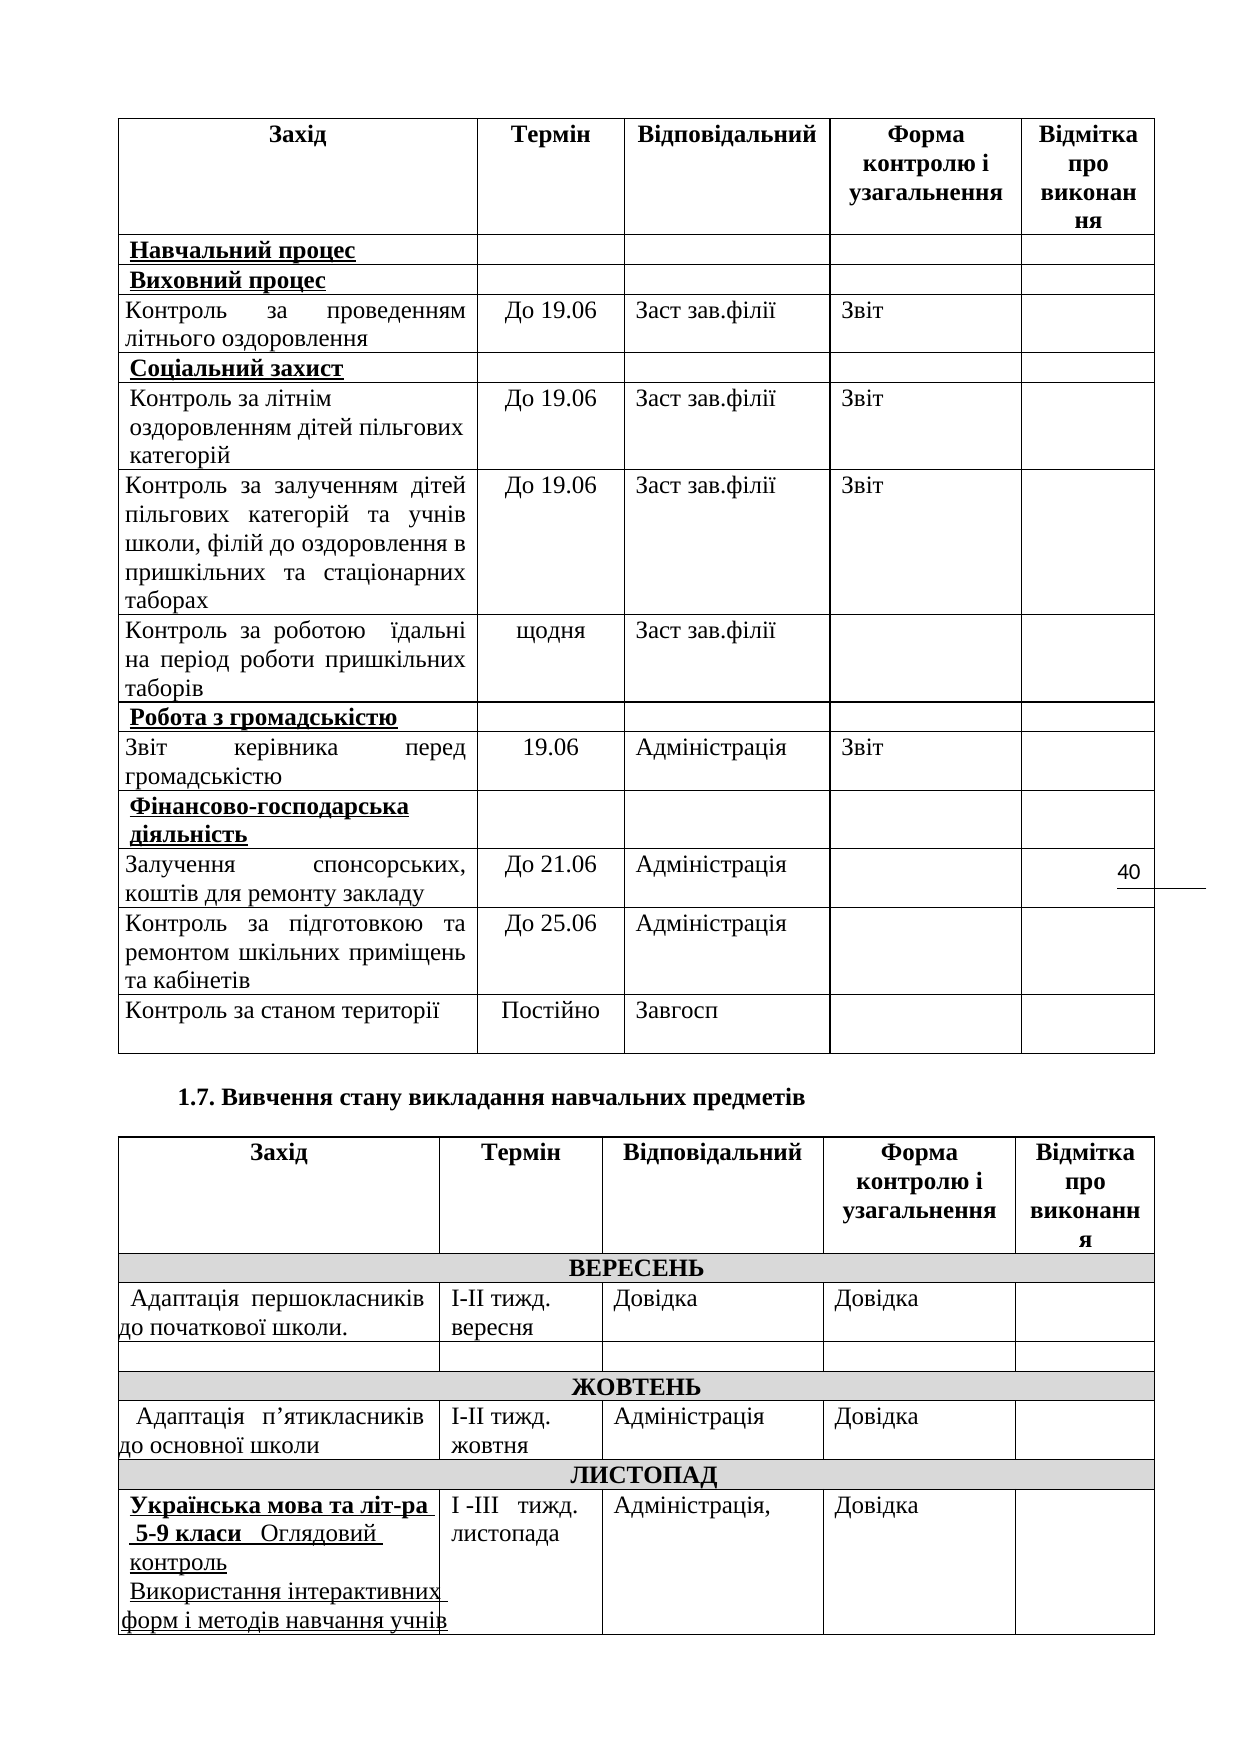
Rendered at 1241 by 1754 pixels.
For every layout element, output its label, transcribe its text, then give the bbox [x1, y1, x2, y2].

table_cell Постійно [478, 995, 624, 1053]
table_cell До 25.06 [478, 908, 624, 994]
table_cell Фінансово-господарська діяльність [119, 791, 477, 848]
table_cell щодня [478, 615, 624, 701]
table_cell [1022, 353, 1154, 382]
table_cell Адміністрація [625, 732, 829, 790]
table_cell [1022, 849, 1154, 907]
table_cell Звіт [831, 732, 1021, 790]
table_cell [119, 1342, 439, 1371]
table_cell [625, 353, 829, 382]
table_cell Робота з громадськістю [119, 703, 477, 731]
table_cell І-ІІ тижд. жовтня [440, 1401, 602, 1459]
table_cell [831, 995, 1021, 1053]
table_cell Звіт керівника перед громадськістю [119, 732, 477, 790]
table_cell Звіт [831, 470, 1021, 614]
table_cell До 21.06 [478, 849, 624, 907]
table_cell Заст зав.філії [625, 470, 829, 614]
table_cell [1016, 1342, 1154, 1371]
table_cell Довідка [824, 1401, 1015, 1459]
table_cell До 19.06 [478, 295, 624, 352]
table_cell [831, 265, 1021, 294]
table_cell Заст зав.філії [625, 615, 829, 701]
table_cell Контроль за станом території [119, 995, 477, 1053]
table_cell [831, 235, 1021, 264]
table_cell [1016, 1490, 1154, 1633]
table_cell Заст зав.філії [625, 295, 829, 352]
table_header Термін [478, 119, 624, 234]
table_cell [1022, 908, 1154, 994]
table_header Форма контролю і узагальнення [824, 1138, 1015, 1252]
table_cell [1022, 791, 1154, 848]
table_cell [1016, 1283, 1154, 1341]
table_header Захід [119, 1138, 439, 1252]
table_cell [603, 1342, 823, 1371]
table_cell Контроль за проведенням літнього оздоровлення [119, 295, 477, 352]
table_cell [440, 1342, 602, 1371]
table_cell Довідка [824, 1490, 1015, 1633]
table_cell [824, 1342, 1015, 1371]
table_cell [1022, 235, 1154, 264]
table_cell Адаптація першокласників до початкової школи. [119, 1283, 439, 1341]
table_cell [625, 703, 829, 731]
table_cell Контроль за залученням дітей пільгових категорій та учнів школи, філій до оздоровлення в пришкільних та стаціонарних таборах [119, 470, 477, 614]
table_cell [1022, 383, 1154, 469]
table_cell Адміністрація, [603, 1490, 823, 1633]
table_cell Навчальний процес [119, 235, 477, 264]
table_cell [1022, 703, 1154, 731]
table_cell Адміністрація [625, 849, 829, 907]
table_cell [831, 791, 1021, 848]
table_cell [625, 235, 829, 264]
table_cell [478, 265, 624, 294]
table_cell [831, 703, 1021, 731]
table_cell [478, 703, 624, 731]
table_header Форма контролю і узагальнення [831, 119, 1021, 234]
table_cell І -ІІІ тижд. листопада [440, 1490, 602, 1633]
table_cell До 19.06 [478, 470, 624, 614]
table_cell [478, 235, 624, 264]
table_header Відповідальний [625, 119, 829, 234]
table_cell Довідка [824, 1283, 1015, 1341]
table_cell [831, 615, 1021, 701]
table_cell І-ІІ тижд. вересня [440, 1283, 602, 1341]
table_cell [625, 265, 829, 294]
table_cell [1016, 1401, 1154, 1459]
table_cell Виховний процес [119, 265, 477, 294]
table_cell Адміністрація [603, 1401, 823, 1459]
table_cell Українська мова та літ-ра 5-9 класи Оглядовий контроль Використання інтерактивних форм і методів навчання учнів [119, 1490, 439, 1633]
table_cell ЖОВТЕНЬ [119, 1372, 1154, 1400]
table_cell [478, 791, 624, 848]
table_header Відмітка про виконання [1022, 119, 1154, 234]
table_header Захід [119, 119, 477, 234]
table_header Відповідальний [603, 1138, 823, 1252]
table_cell [831, 908, 1021, 994]
table_cell Звіт [831, 383, 1021, 469]
table_cell ВЕРЕСЕНЬ [119, 1254, 1154, 1282]
table_cell Контроль за роботою їдальні на період роботи пришкільних таборів [119, 615, 477, 701]
table_header Відмітка про виконання [1016, 1138, 1154, 1252]
table_cell [831, 849, 1021, 907]
table_header Термін [440, 1138, 602, 1252]
table_cell Завгосп [625, 995, 829, 1053]
table_cell [1022, 615, 1154, 701]
table_cell [478, 353, 624, 382]
table_cell [1022, 732, 1154, 790]
table_cell [1022, 265, 1154, 294]
table_cell Залучення спонсорських, коштів для ремонту закладу [119, 849, 477, 907]
table_cell [1022, 470, 1154, 614]
table_cell Довідка [603, 1283, 823, 1341]
table_cell Адаптація п’ятикласників до основної школи [119, 1401, 439, 1459]
table_cell [625, 791, 829, 848]
table_cell 19.06 [478, 732, 624, 790]
table_cell [831, 353, 1021, 382]
table_cell До 19.06 [478, 383, 624, 469]
text 1.7. Вивчення стану викладання навчальних предметів [177, 1082, 1152, 1111]
table_cell Контроль за підготовкою та ремонтом шкільних приміщень та кабінетів [119, 908, 477, 994]
table_cell Контроль за літнім оздоровленням дітей пільгових категорій [119, 383, 477, 469]
table_cell Соціальний захист [119, 353, 477, 382]
table_cell ЛИСТОПАД [119, 1460, 1154, 1489]
table_cell Заст зав.філії [625, 383, 829, 469]
table_cell [1022, 295, 1154, 352]
table_cell Звіт [831, 295, 1021, 352]
table_cell [1022, 995, 1154, 1053]
table_cell Адміністрація [625, 908, 829, 994]
